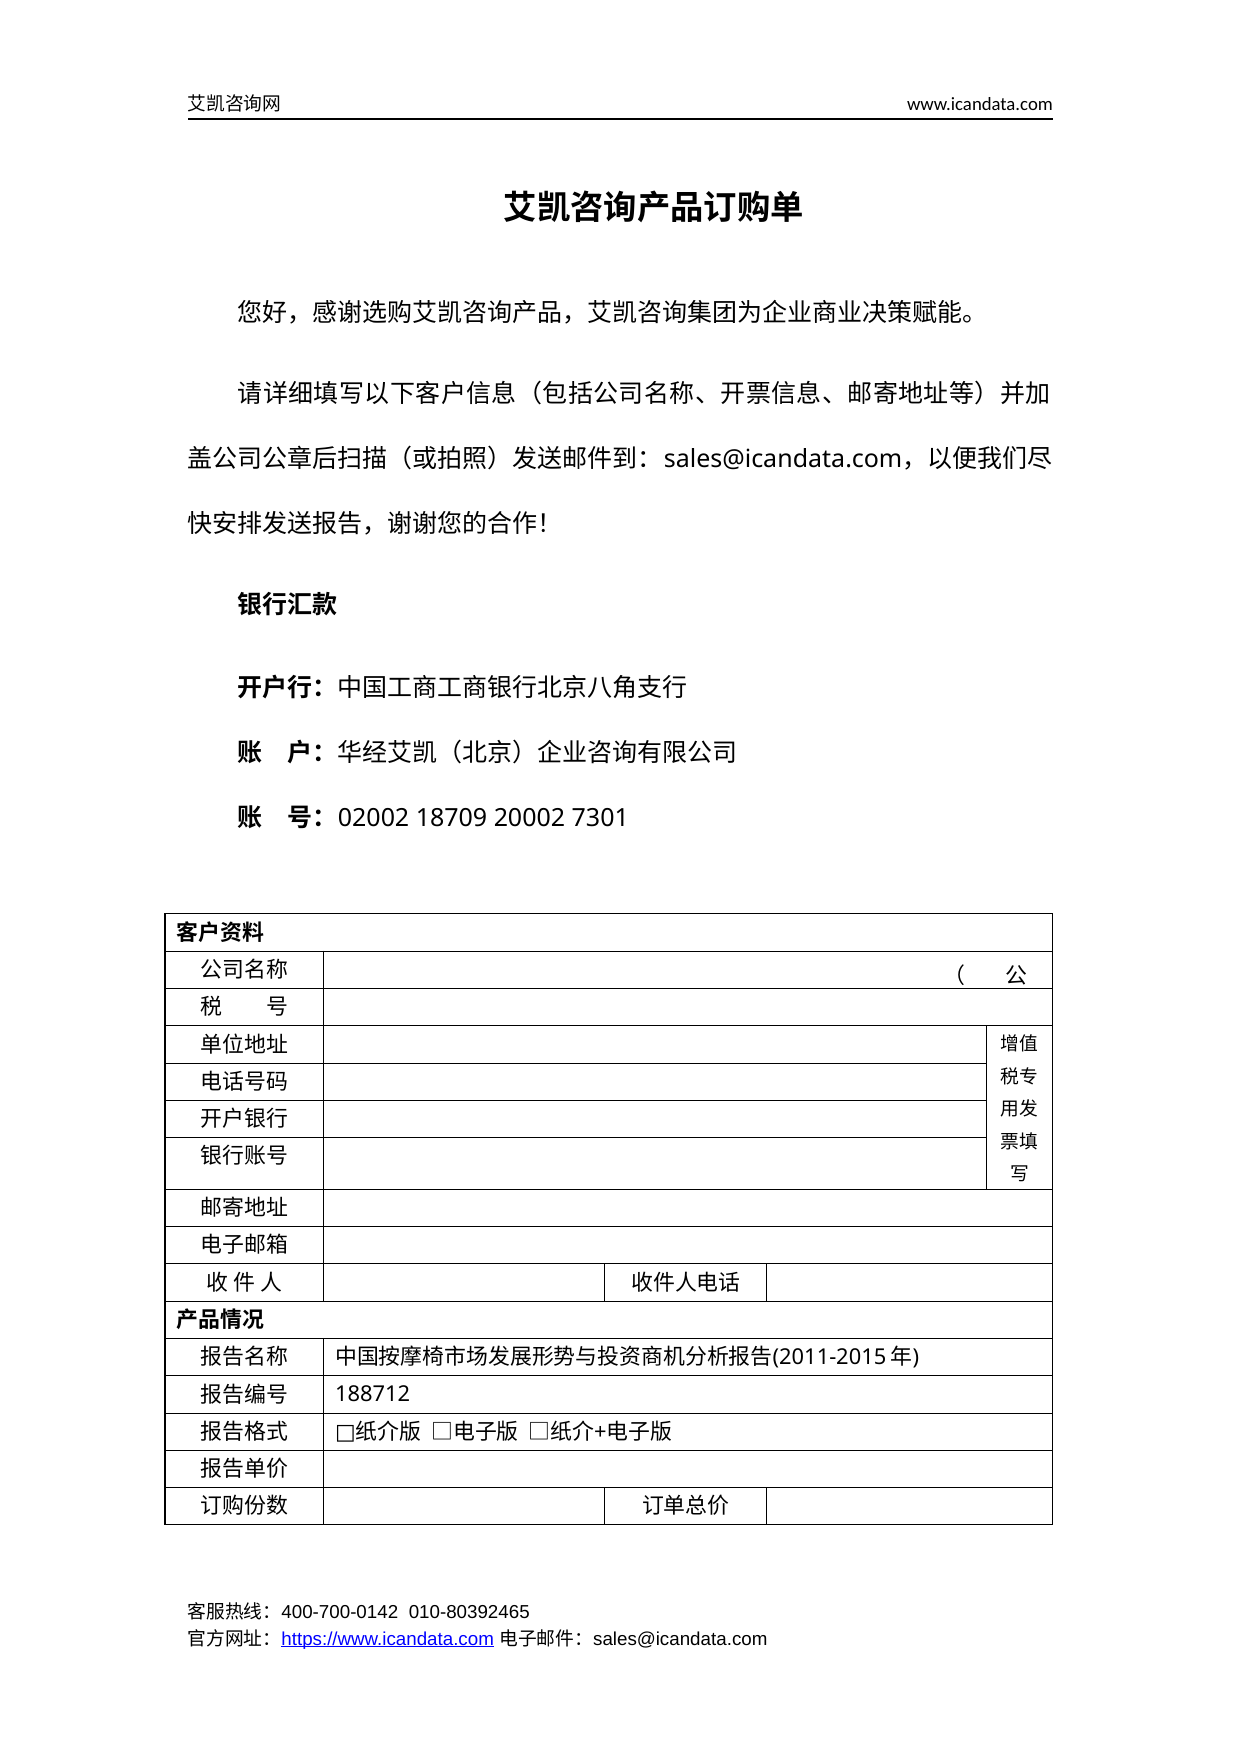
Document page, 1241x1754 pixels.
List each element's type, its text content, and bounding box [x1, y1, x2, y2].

table_cell [324, 1227, 1052, 1263]
table_cell 中国按摩椅市场发展形势与投资商机分析报告(2011-2015年) [324, 1339, 1052, 1375]
text 您好，感谢选购艾凯咨询产品，艾凯咨询集团为企业商业决策赋能。 [187, 278, 1053, 343]
table_cell 单位地址 [166, 1026, 323, 1062]
table_cell 邮寄地址 [166, 1190, 323, 1226]
table_cell 报告单价 [166, 1451, 323, 1487]
table_cell [767, 1488, 1052, 1524]
table_header 客户资料 [166, 914, 1052, 951]
table_cell [324, 1064, 986, 1100]
table_cell 报告名称 [166, 1339, 323, 1375]
text 开户行：中国工商工商银行北京八角支行 [187, 653, 1053, 718]
table_cell 订购份数 [166, 1488, 323, 1524]
table_cell 收 件 人 [166, 1264, 323, 1301]
table_cell 报告格式 [166, 1414, 323, 1450]
text 账 号：02002 18709 20002 7301 [187, 783, 1053, 848]
table_cell [324, 1026, 986, 1062]
table_cell □纸介版 □电子版 □纸介+电子版 [324, 1414, 1052, 1450]
table_cell 收件人电话 [605, 1264, 766, 1301]
text 艾凯咨询产品订购单 [187, 172, 1053, 237]
table_cell [324, 989, 1052, 1025]
table_cell 产品情况 [166, 1302, 1052, 1338]
table_cell [324, 952, 1052, 988]
table_cell 开户银行 [166, 1101, 323, 1137]
table_cell 税 号 [166, 989, 323, 1025]
table_cell 订单总价 [605, 1488, 766, 1524]
table_cell [324, 1264, 604, 1301]
text 银行汇款 [187, 570, 1053, 635]
table_cell 报告编号 [166, 1376, 323, 1412]
table_cell [767, 1264, 1052, 1301]
text 账 户：华经艾凯（北京）企业咨询有限公司 [187, 718, 1053, 783]
text 请详细填写以下客户信息（包括公司名称、开票信息、邮寄地址等）并加盖公司公章后扫描（或拍照）发送邮件到：sales@icandata.com，以便我们尽快安排发送报告，谢谢您的合作！ [187, 359, 1053, 554]
table_cell 188712 [324, 1376, 1052, 1412]
table_cell [324, 1101, 986, 1137]
table_cell [324, 1488, 604, 1524]
table_cell 电话号码 [166, 1064, 323, 1100]
table_cell 公司名称 [166, 952, 323, 988]
table_cell 电子邮箱 [166, 1227, 323, 1263]
table_cell [324, 1190, 1052, 1226]
table_cell [324, 1138, 986, 1189]
table_cell [324, 1451, 1052, 1487]
table_cell 银行账号 [166, 1138, 323, 1189]
table_cell 增值税专用发票填写 [987, 1026, 1052, 1189]
